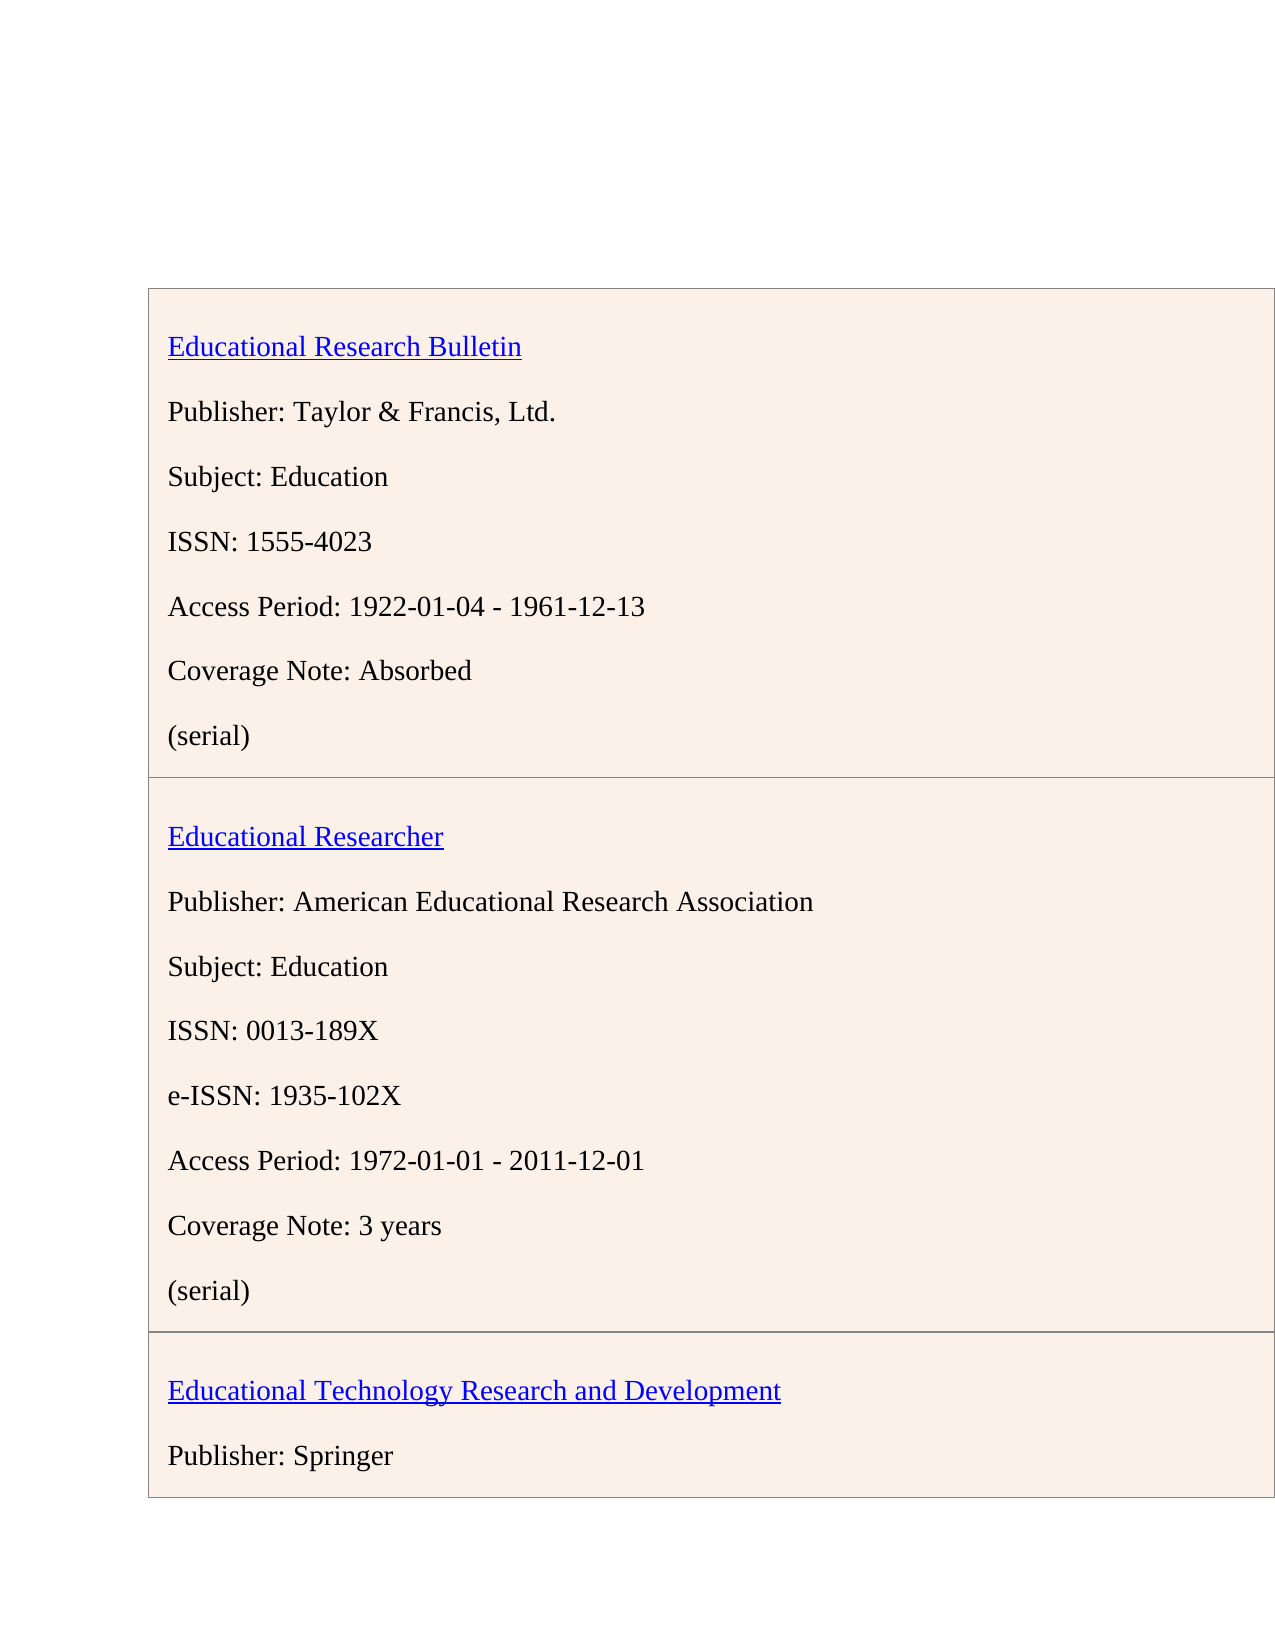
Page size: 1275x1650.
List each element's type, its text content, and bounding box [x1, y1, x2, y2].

table_cell Educational Researcher Publisher: American Educational Research Association Subject: Education ISSN: 0013-189X e-ISSN: 1935-102X Access Period: 1972-01-01 - 2011-12-01 Coverage Note: 3 years (serial) [149, 778, 1274, 1331]
table_cell Educational Research Bulletin Publisher: Taylor & Francis, Ltd. Subject: Education ISSN: 1555-4023 Access Period: 1922-01-04 - 1961-12-13 Coverage Note: Absorbed (serial) [149, 289, 1274, 777]
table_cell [149, 1333, 1274, 1497]
